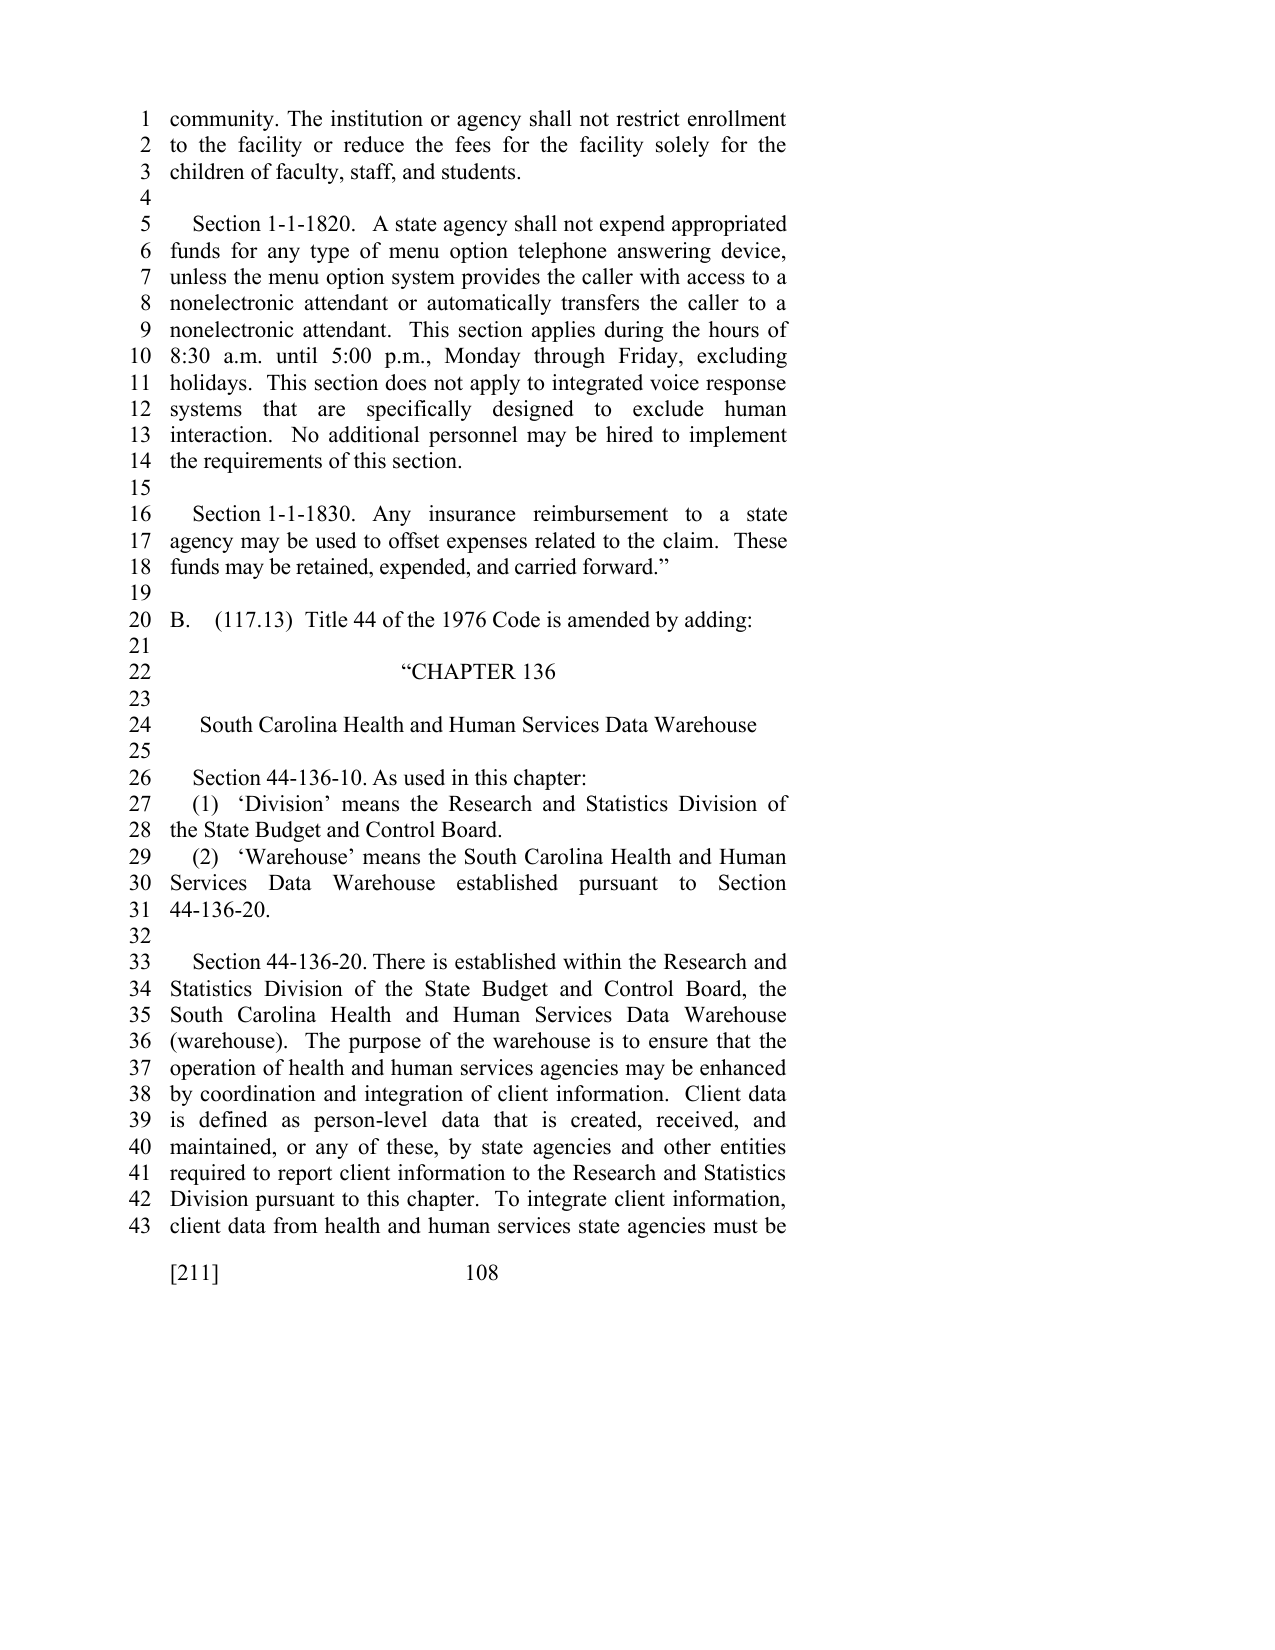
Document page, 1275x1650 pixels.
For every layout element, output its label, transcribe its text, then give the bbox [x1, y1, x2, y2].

text “CHAPTER 136 [169, 658, 787, 685]
text (2) ‘Warehouse’ means the South Carolina Health and Human Services Data Warehouse established pursuant to Section 44-136-20. [169, 843, 787, 922]
text Section 44-136-10. As used in this chapter: [169, 764, 787, 790]
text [169, 948, 787, 1238]
text Section 1-1-1830. Any insurance reimbursement to a state agency may be used to offset expenses related to the claim. These funds may be retained, expended, and carried forward.” [169, 500, 787, 579]
text (1) ‘Division’ means the Research and Statistics Division of the State Budget and Control Board. [169, 790, 787, 843]
text South Carolina Health and Human Services Data Warehouse [169, 711, 787, 737]
text Section 1-1-1820. A state agency shall not expend appropriated funds for any type of menu option telephone answering device, unless the menu option system provides the caller with access to a nonelectronic attendant or automatically transfers the caller to a nonelectronic attendant. This section applies during the hours of 8:30 a.m. until 5:00 p.m., Monday through Friday, excluding holidays. This section does not apply to integrated voice response systems that are specifically designed to exclude human interaction. No additional personnel may be hired to implement the requirements of this section. [169, 210, 787, 474]
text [169, 105, 787, 184]
text B. (117.13) Title 44 of the 1976 Code is amended by adding: [169, 606, 787, 632]
